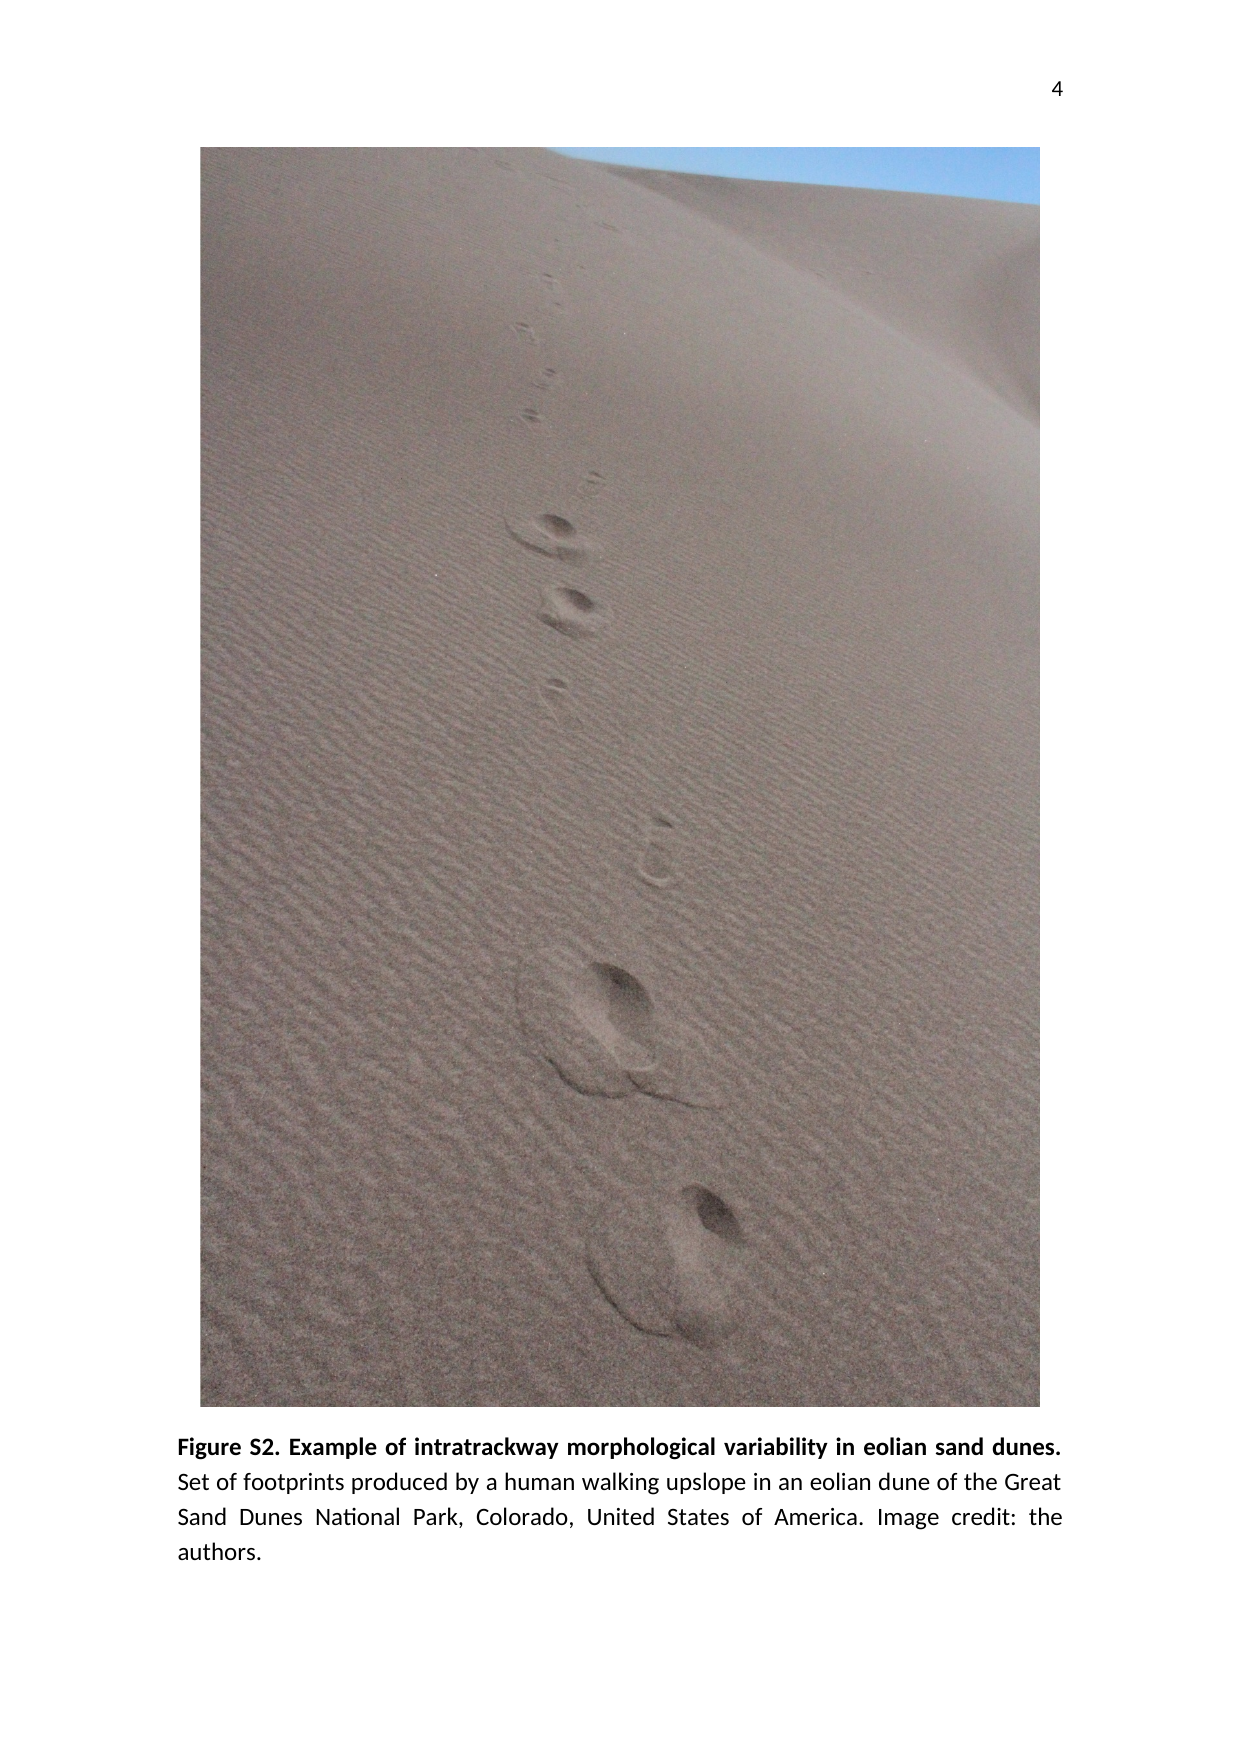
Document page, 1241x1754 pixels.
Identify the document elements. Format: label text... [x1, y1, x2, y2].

picture [200, 147, 1040, 1407]
text Figure S2. Example of intratrackway morphological variability in eolian sand dunes. Set of footprints produced by a human walking upslope in an eolian dune of the Great Sand Dunes National Park, Colorado, United States of America. Image credit: the authors. [177, 1431, 1063, 1567]
